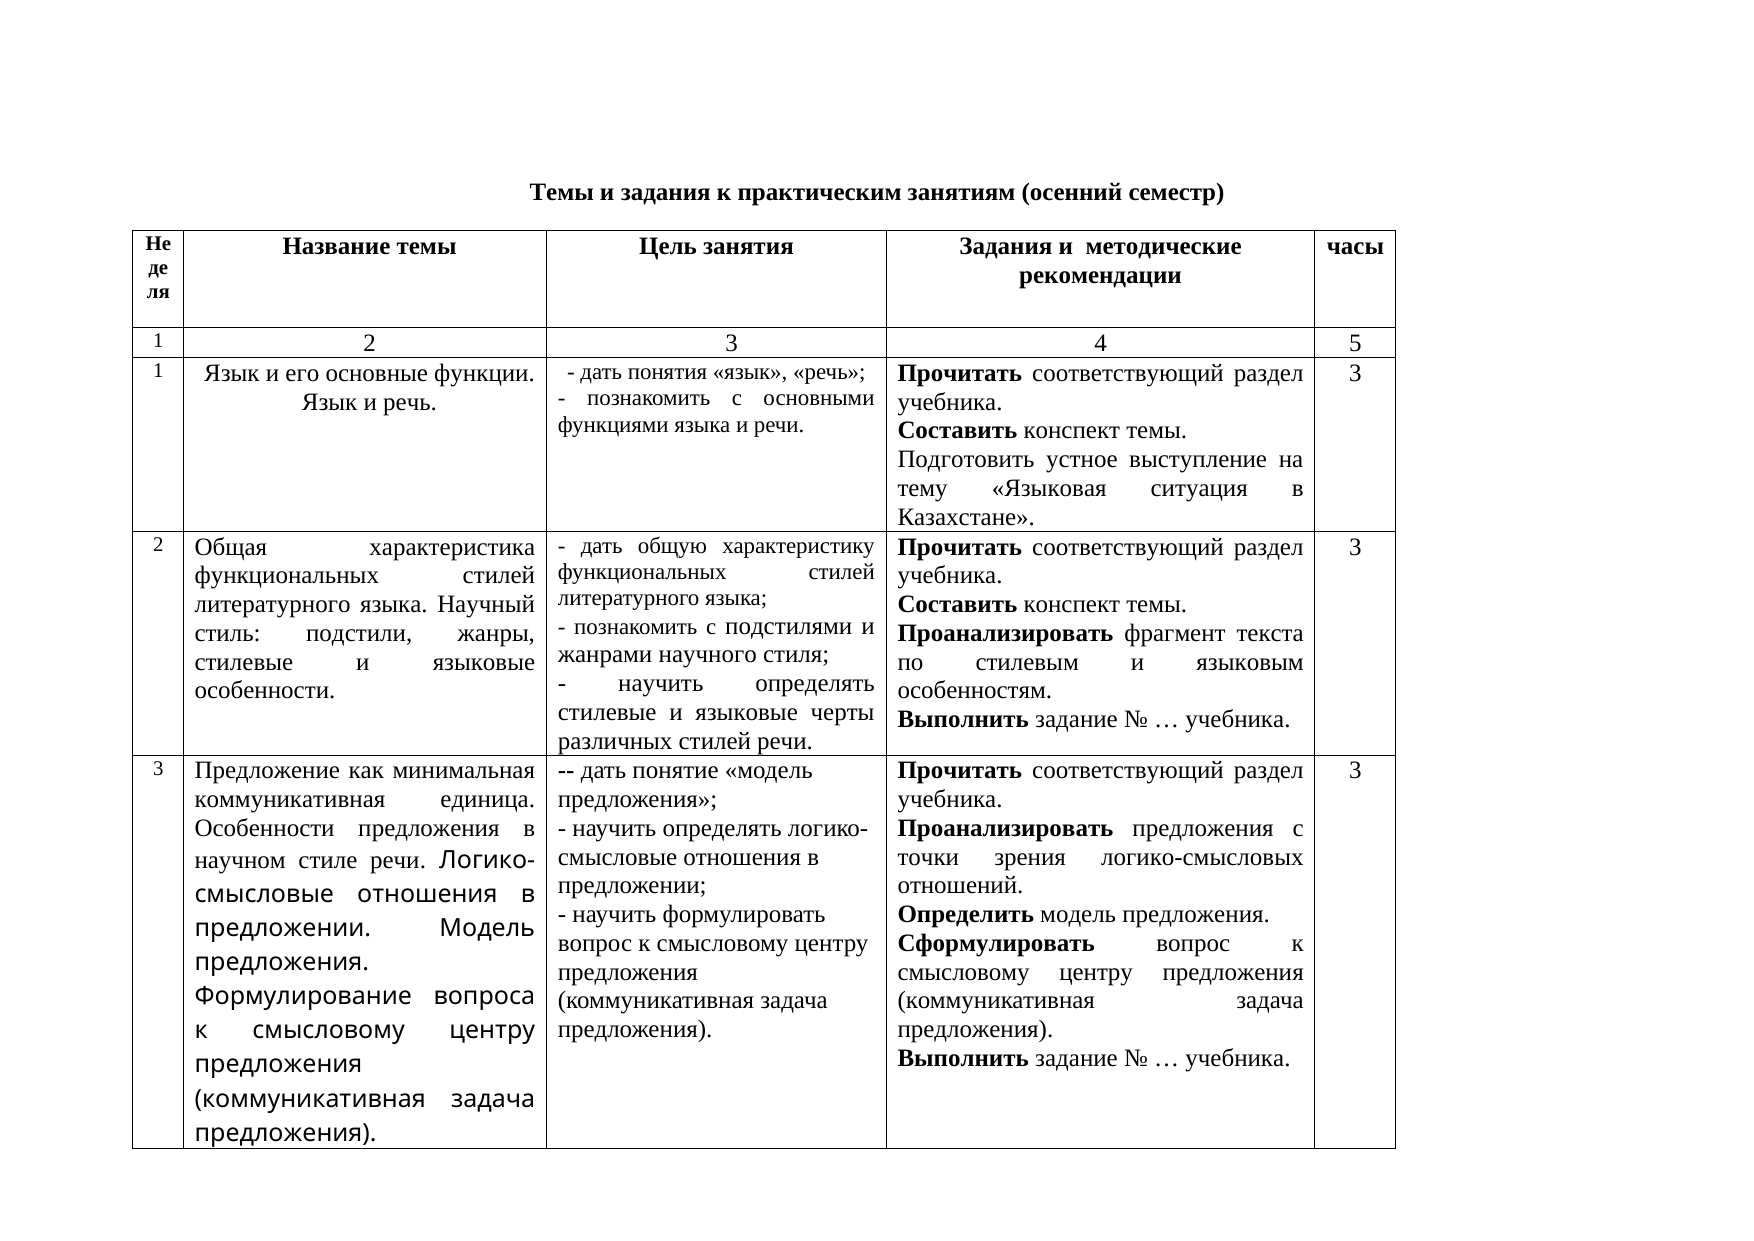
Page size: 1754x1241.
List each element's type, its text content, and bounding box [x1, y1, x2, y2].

table_cell 3 [1315, 756, 1395, 1148]
table_cell 3 [1315, 358, 1395, 531]
table_cell Язык и его основные функции. Язык и речь. [184, 358, 546, 531]
table_cell 3 [133, 756, 183, 1148]
table_cell -- дать понятие «модель предложения»; - научить определять логико-смысловые отношения в предложении; - научить формулировать вопрос к смысловому центру предложения (коммуникативная задача предложения). [547, 756, 886, 1148]
table_header Неделя [133, 231, 183, 327]
table_cell Прочитать соответствующий раздел учебника. Проанализировать предложения с точки зрения логико-смысловых отношений. Определить модель предложения. Сформулировать вопрос к смысловому центру предложения (коммуникативная задача предложения). Выполнить задание № … учебника. [887, 756, 1314, 1148]
table_cell Общая характеристика функциональных стилей литературного языка. Научный стиль: подстили, жанры, стилевые и языковые особенности. [184, 532, 546, 754]
table_cell 2 [184, 328, 546, 357]
table_cell 5 [1315, 328, 1395, 357]
table_cell 2 [133, 532, 183, 754]
table_cell 1 [133, 358, 183, 531]
table_header Задания и методические рекомендации [887, 231, 1314, 327]
text Темы и задания к практическим занятиям (осенний семестр) [118, 177, 1636, 206]
table_cell - дать общую характеристику функциональных стилей литературного языка; - познакомить с подстилями и жанрами научного стиля; - научить определять стилевые и языковые черты различных стилей речи. [547, 532, 886, 754]
table_header Название темы [184, 231, 546, 327]
table_cell - дать понятия «язык», «речь»; - познакомить с основными функциями языка и речи. [547, 358, 886, 531]
table_header Цель занятия [547, 231, 886, 327]
table_cell Предложение как минимальная коммуникативная единица. Особенности предложения в научном стиле речи. Логико-смысловые отношения в предложении. Модель предложения. Формулирование вопроса к смысловому центру предложения (коммуникативная задача предложения). [184, 756, 546, 1148]
table_cell 4 [887, 328, 1314, 357]
table_cell 3 [547, 328, 886, 357]
table_cell 3 [1315, 532, 1395, 754]
table_cell Прочитать соответствующий раздел учебника. Составить конспект темы. Проанализировать фрагмент текста по стилевым и языковым особенностям. Выполнить задание № … учебника. [887, 532, 1314, 754]
table_cell 1 [133, 328, 183, 357]
table_header часы [1315, 231, 1395, 327]
table_cell Прочитать соответствующий раздел учебника. Составить конспект темы. Подготовить устное выступление на тему «Языковая ситуация в Казахстане». [887, 358, 1314, 531]
